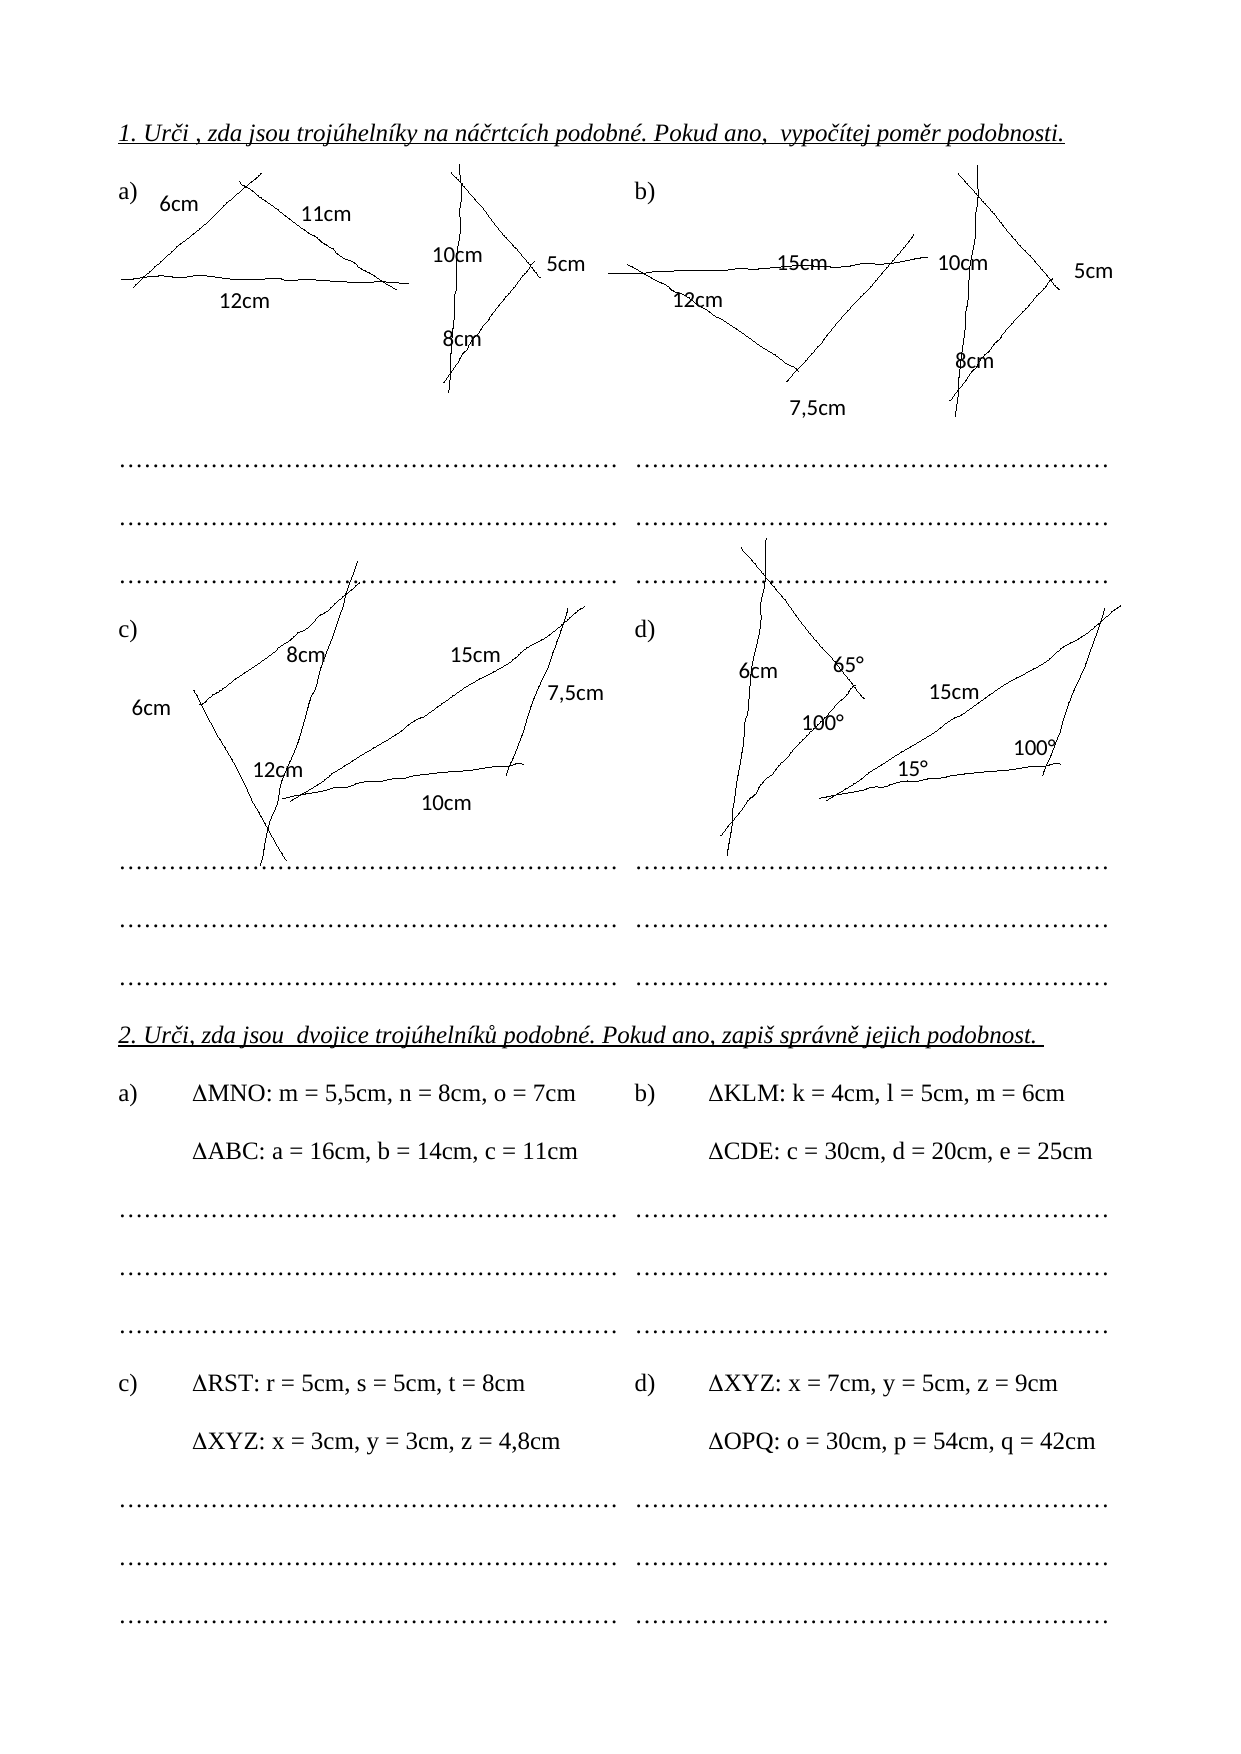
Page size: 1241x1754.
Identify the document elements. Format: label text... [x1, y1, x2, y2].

text …………………………………………………… ………………………………………………… [118, 846, 1122, 875]
text 2. Urči, zda jsou dvojice trojúhelníků podobné. Pokud ano, zapiš správně jejich podobnost. [118, 1020, 1122, 1049]
text …………………………………………………… ………………………………………………… [118, 1484, 1122, 1513]
text …………………………………………………… ………………………………………………… [118, 1542, 1122, 1571]
text …………………………………………………… ………………………………………………… [118, 1252, 1122, 1281]
text 1. Urči , zda jsou trojúhelníky na náčrtcích podobné. Pokud ano, vypočítej poměr podobnosti. [118, 118, 1122, 147]
text …………………………………………………… ………………………………………………… [118, 962, 1122, 991]
text …………………………………………………… ………………………………………………… [118, 1194, 1122, 1223]
text c) d) [118, 614, 1122, 643]
text c) RST: r = 5cm, s = 5cm, t = 8cm d) XYZ: x = 7cm, y = 5cm, z = 9cm [118, 1368, 1122, 1397]
text a) b) [118, 176, 1122, 205]
text a) MNO: m = 5,5cm, n = 8cm, o = 7cm b) KLM: k = 4cm, l = 5cm, m = 6cm [118, 1078, 1122, 1107]
text …………………………………………………… ………………………………………………… [118, 502, 1122, 531]
text …………………………………………………… ………………………………………………… [118, 1310, 1122, 1339]
text ABC: a = 16cm, b = 14cm, c = 11cm CDE: c = 30cm, d = 20cm, e = 25cm [118, 1136, 1122, 1165]
text …………………………………………………… ………………………………………………… [118, 444, 1122, 473]
text …………………………………………………… ………………………………………………… [118, 1600, 1122, 1629]
text XYZ: x = 3cm, y = 3cm, z = 4,8cm OPQ: o = 30cm, p = 54cm, q = 42cm [118, 1426, 1122, 1455]
text …………………………………………………… ………………………………………………… [118, 904, 1122, 933]
text …………………………………………………… ………………………………………………… [118, 560, 1122, 589]
